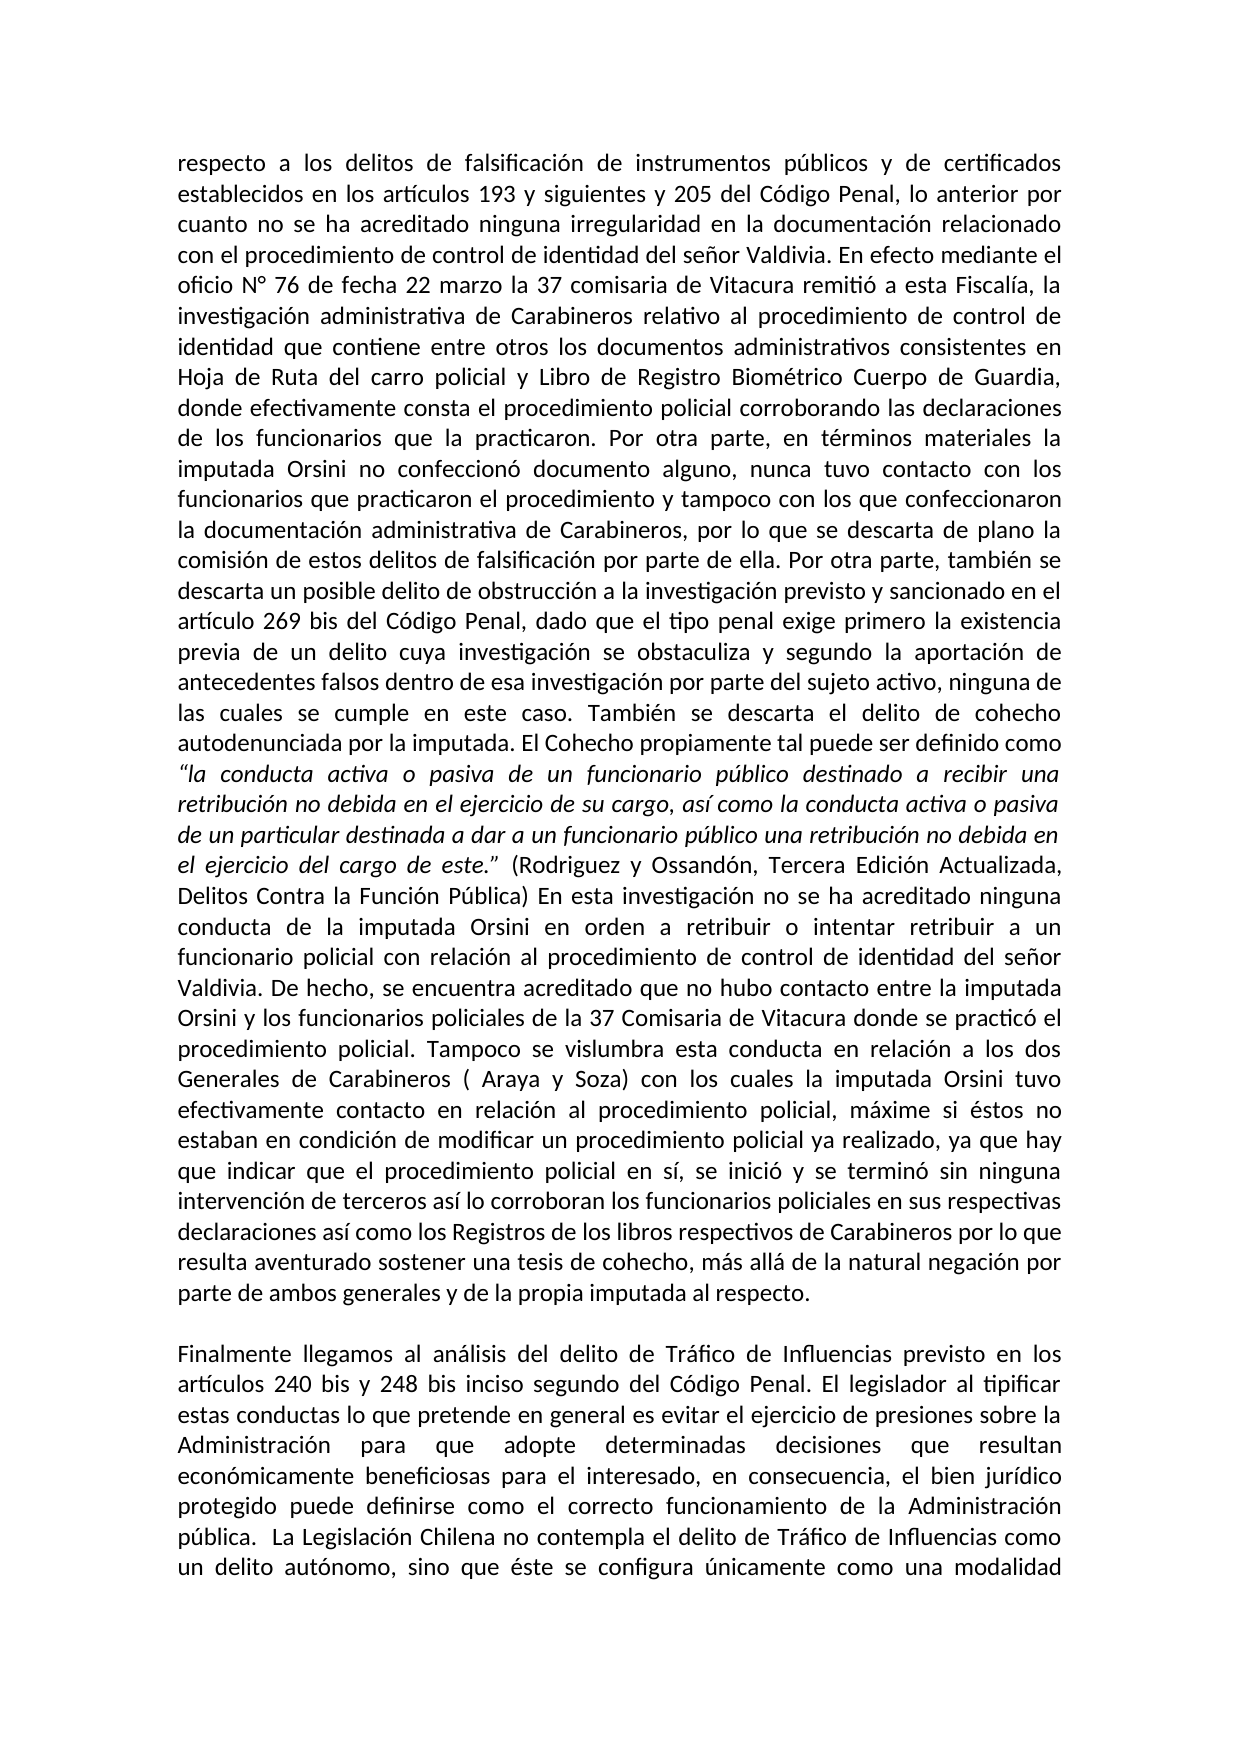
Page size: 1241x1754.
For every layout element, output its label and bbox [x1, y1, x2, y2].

text [177, 1338, 1063, 1582]
text [177, 148, 1063, 1307]
